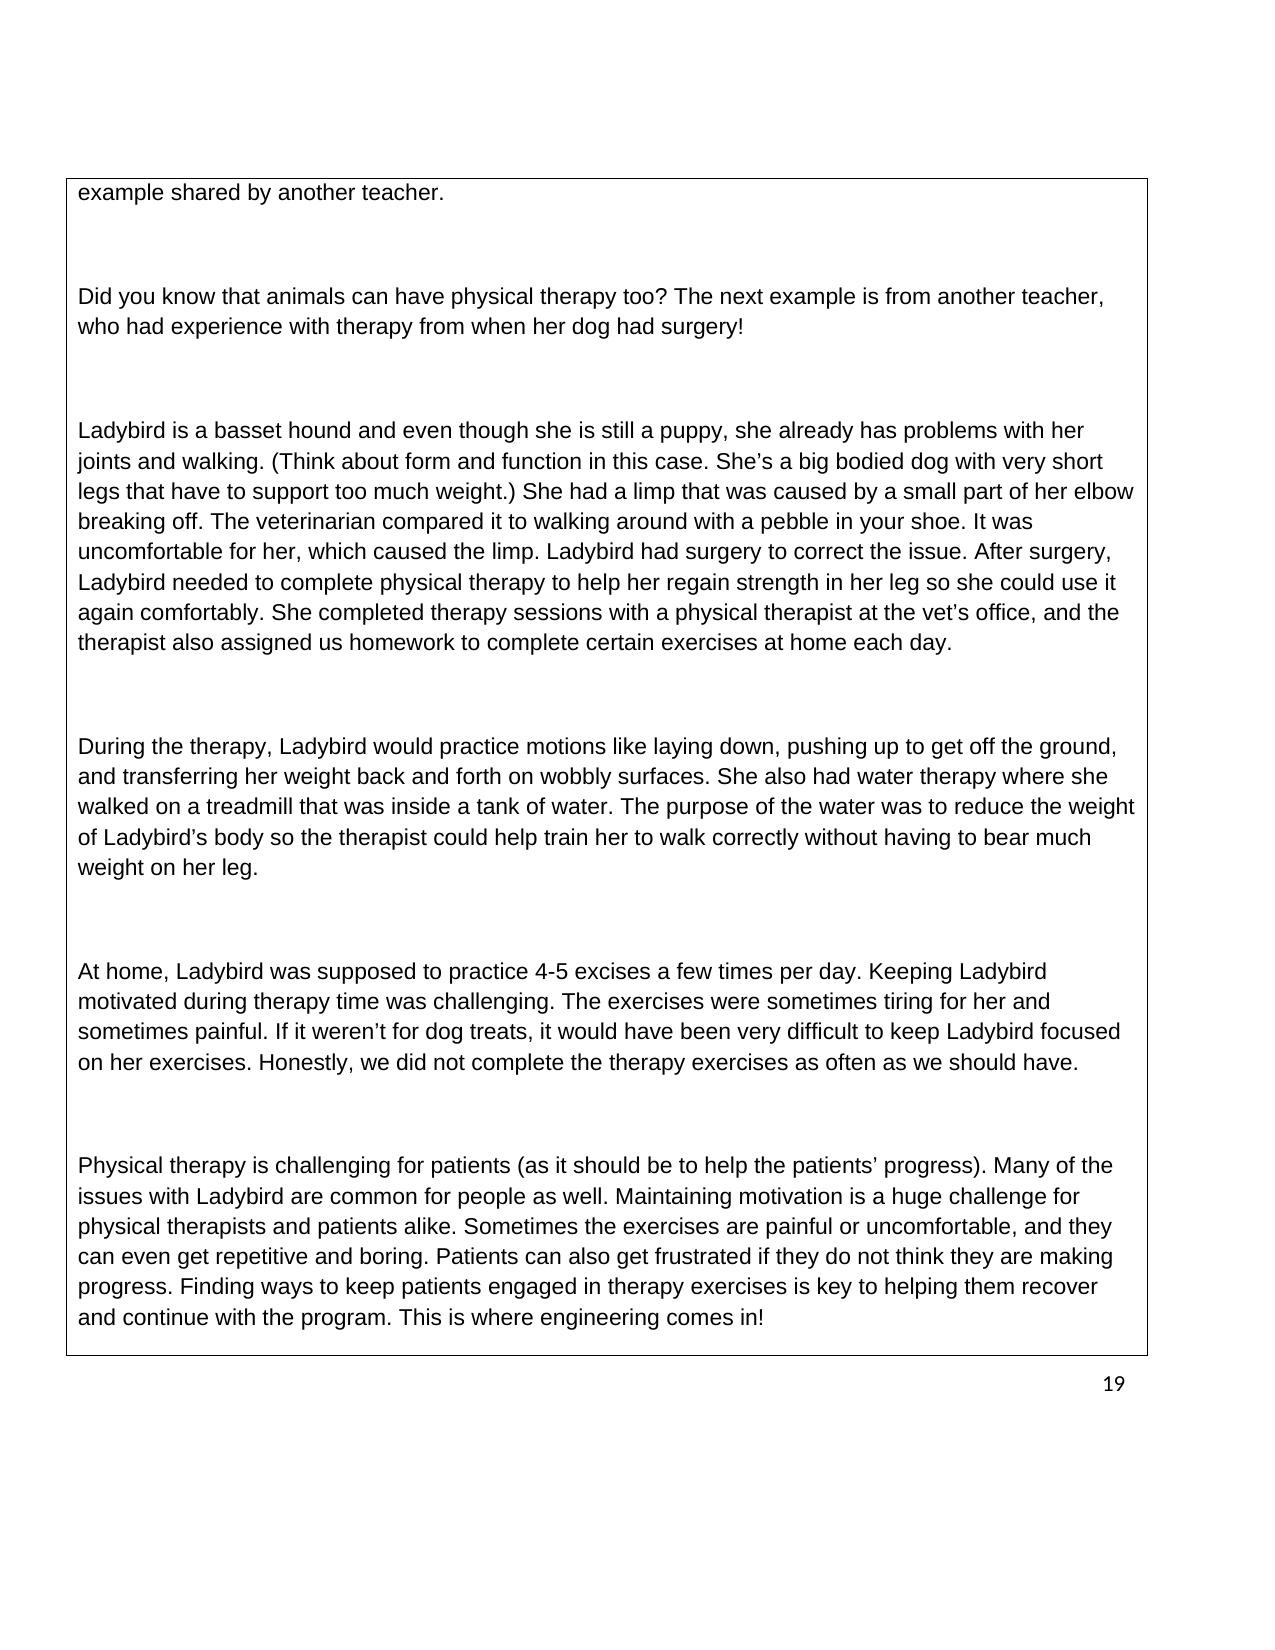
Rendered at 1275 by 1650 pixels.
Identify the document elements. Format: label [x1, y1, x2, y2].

table_cell [67, 179, 1147, 1354]
